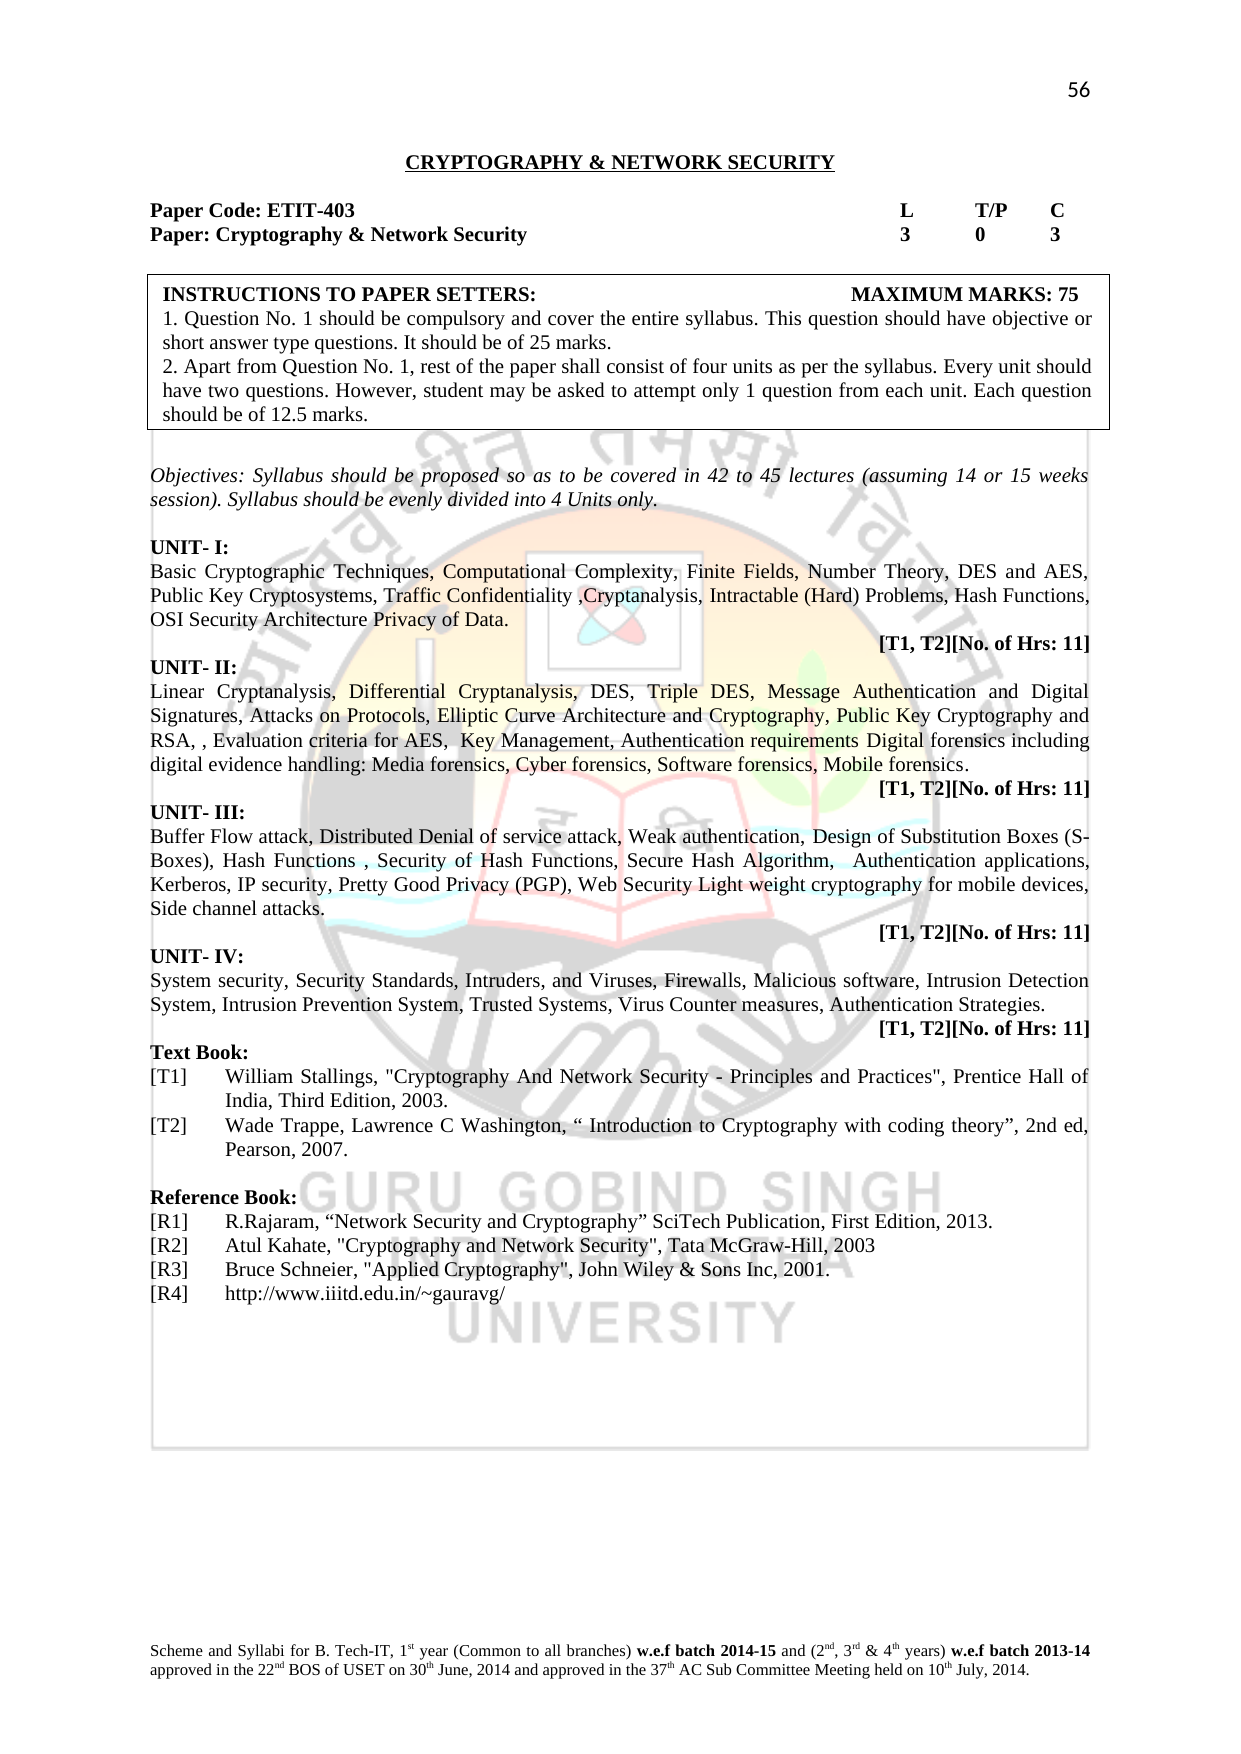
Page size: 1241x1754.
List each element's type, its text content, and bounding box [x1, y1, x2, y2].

text Paper Code: ETIT-403 L T/P C [150, 198, 1090, 222]
text [T1, T2][No. of Hrs: 11] [150, 920, 1090, 944]
text Text Book: [150, 1040, 1090, 1064]
text UNIT- II: [150, 655, 1090, 679]
text [R4] http://www.iiitd.edu.in/~gauravg/ [150, 1281, 1090, 1305]
text Buffer Flow attack, Distributed Denial of service attack, Weak authentication, Design of Substitution Boxes (S-Boxes), Hash Functions , Security of Hash Functions, Secure Hash Algorithm, Authentication applications, Kerberos, IP security, Pretty Good Privacy (PGP), Web Security Light weight cryptography for mobile devices, Side channel attacks. [150, 824, 1090, 920]
text Linear Cryptanalysis, Differential Cryptanalysis, DES, Triple DES, Message Authentication and Digital Signatures, Attacks on Protocols, Elliptic Curve Architecture and Cryptography, Public Key Cryptography and RSA, , Evaluation criteria for AES, Key Management, Authentication requirements Digital forensics including digital evidence handling: Media forensics, Cyber forensics, Software forensics, Mobile forensics. [150, 679, 1090, 776]
text UNIT- III: [150, 800, 1090, 824]
text Basic Cryptographic Techniques, Computational Complexity, Finite Fields, Number Theory, DES and AES, Public Key Cryptosystems, Traffic Confidentiality ,Cryptanalysis, Intractable (Hard) Problems, Hash Functions, OSI Security Architecture Privacy of Data. [150, 559, 1090, 631]
text Reference Book: [150, 1185, 1090, 1209]
text [R2] Atul Kahate, "Cryptography and Network Security", Tata McGraw-Hill, 2003 [150, 1233, 1090, 1257]
text Paper: Cryptography & Network Security 3 0 3 [150, 222, 1090, 246]
text [T1, T2][No. of Hrs: 11] [150, 631, 1090, 655]
text [T2] Wade Trappe, Lawrence C Washington, “ Introduction to Cryptography with coding theory”, 2nd ed, Pearson, 2007. [150, 1112, 1090, 1161]
text [T1] William Stallings, "Cryptography And Network Security - Principles and Practices", Prentice Hall of India, Third Edition, 2003. [150, 1064, 1090, 1112]
text CRYPTOGRAPHY & NETWORK SECURITY [150, 150, 1090, 174]
text System security, Security Standards, Intruders, and Viruses, Firewalls, Malicious software, Intrusion Detection System, Intrusion Prevention System, Trusted Systems, Virus Counter measures, Authentication Strategies. [150, 968, 1090, 1016]
text [R1] R.Rajaram, “Network Security and Cryptography” SciTech Publication, First Edition, 2013. [150, 1209, 1090, 1233]
text UNIT- I: [150, 535, 1090, 559]
text [R3] Bruce Schneier, "Applied Cryptography", John Wiley & Sons Inc, 2001. [150, 1257, 1090, 1281]
text [T1, T2][No. of Hrs: 11] [150, 1016, 1090, 1040]
text UNIT- IV: [150, 944, 1090, 968]
text [T1, T2][No. of Hrs: 11] [150, 776, 1090, 800]
text Objectives: Syllabus should be proposed so as to be covered in 42 to 45 lectures (assuming 14 or 15 weeks session). Syllabus should be evenly divided into 4 Units only. [150, 463, 1090, 511]
